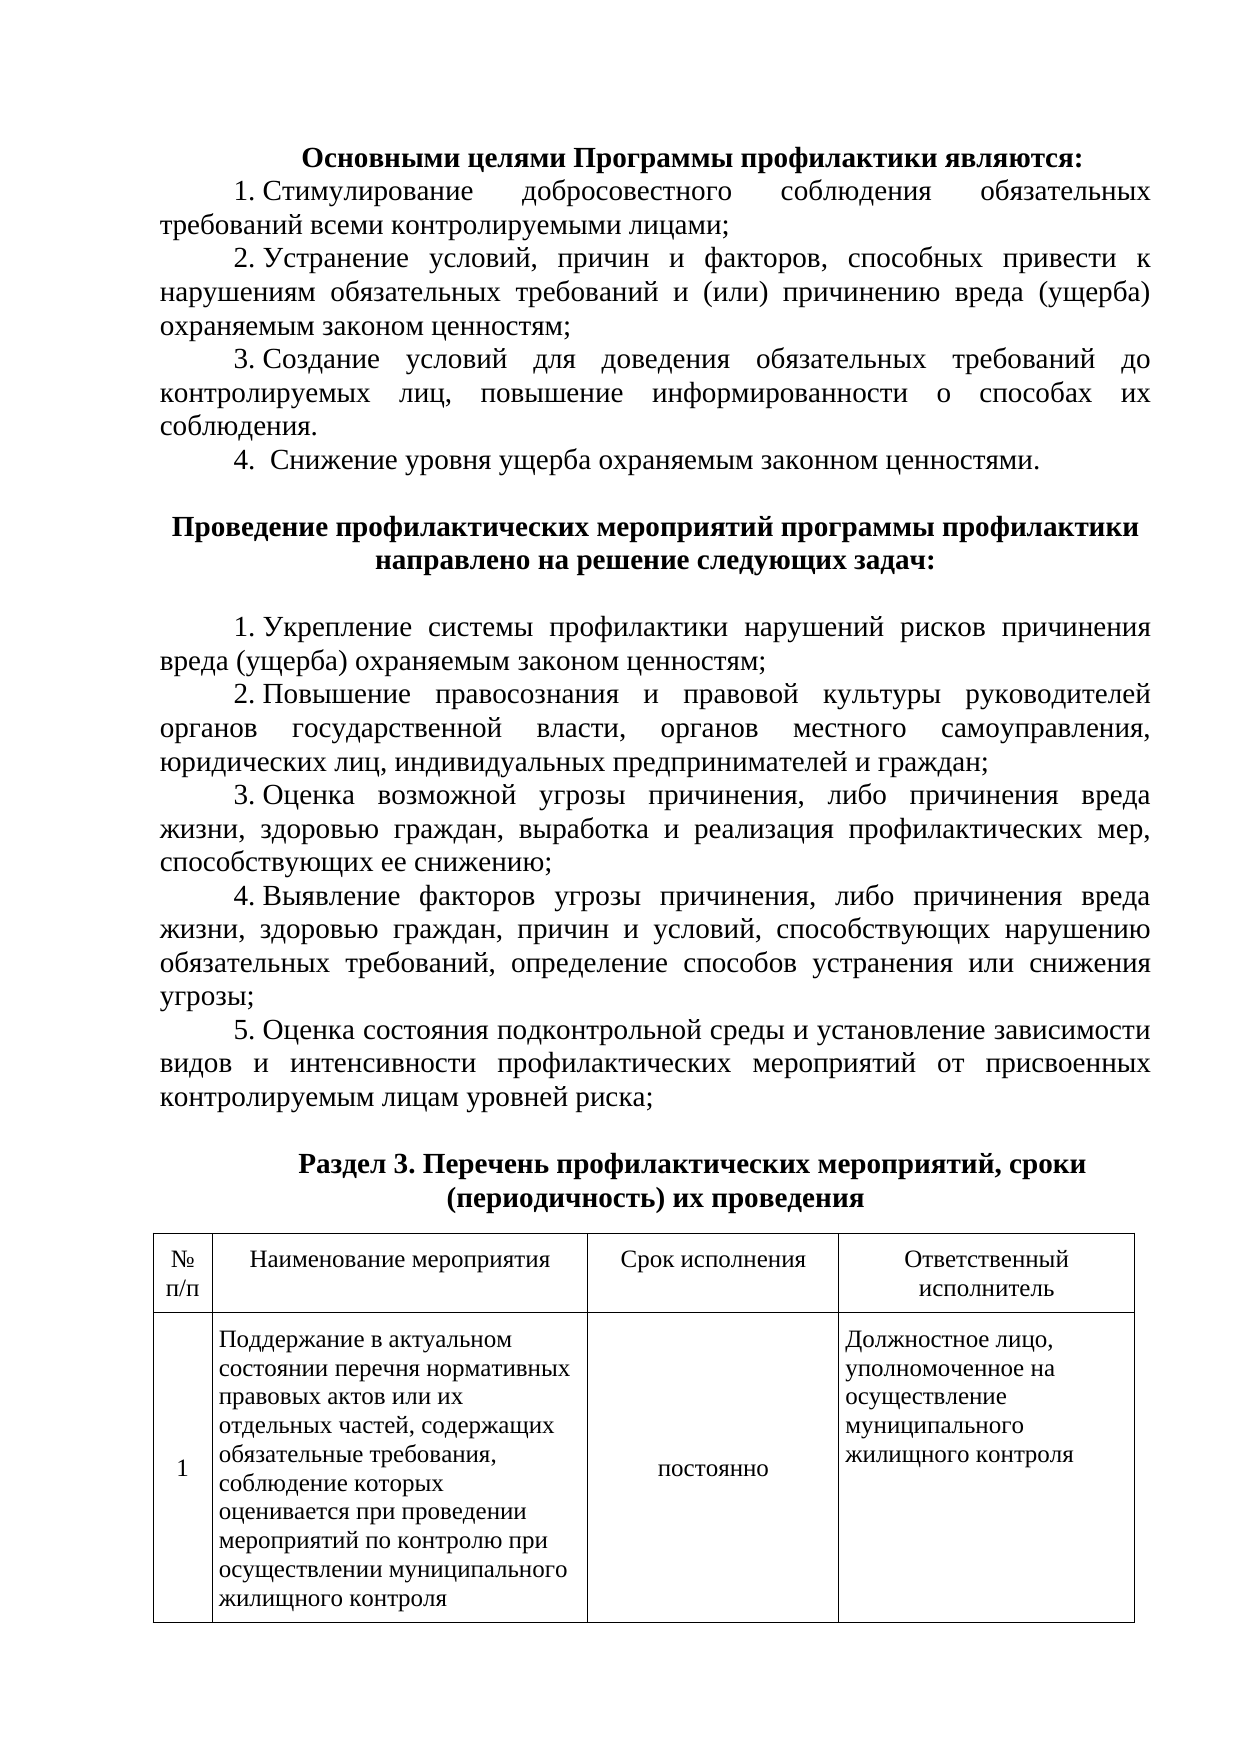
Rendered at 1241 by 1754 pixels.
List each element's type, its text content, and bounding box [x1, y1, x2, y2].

table_header № п/п [154, 1234, 212, 1312]
list Повышение правосознания и правовой культуры руководителей органов государственной власти, органов местного самоуправления, юридических лиц, индивидуальных предпринимателей и граждан; [159, 677, 1152, 777]
text Проведение профилактических мероприятий программы профилактики направлено на решение следующих задач: [159, 509, 1152, 576]
list Устранение условий, причин и факторов, способных привести к нарушениям обязательных требований и (или) причинению вреда (ущерба) охраняемым законом ценностям; [159, 241, 1152, 341]
table_cell 1 [154, 1313, 212, 1622]
table_header Срок исполнения [588, 1234, 838, 1312]
list Выявление факторов угрозы причинения, либо причинения вреда жизни, здоровью граждан, причин и условий, способствующих нарушению обязательных требований, определение способов устранения или снижения угрозы; [159, 878, 1152, 1012]
list Укрепление системы профилактики нарушений рисков причинения вреда (ущерба) охраняемым законом ценностям; [159, 609, 1152, 677]
list Снижение уровня ущерба охраняемым законном ценностями. [159, 442, 1152, 475]
text Раздел 3. Перечень профилактических мероприятий, сроки (периодичность) их проведения [159, 1146, 1152, 1213]
list Оценка возможной угрозы причинения, либо причинения вреда жизни, здоровью граждан, выработка и реализация профилактических мер, способствующих ее снижению; [159, 777, 1152, 878]
list Создание условий для доведения обязательных требований до контролируемых лиц, повышение информированности о способах их соблюдения. [159, 341, 1152, 442]
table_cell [839, 1313, 1134, 1622]
table_cell Поддержание в актуальном состоянии перечня нормативных правовых актов или их отдельных частей, содержащих обязательные требования, соблюдение которых оценивается при проведении мероприятий по контролю при осуществлении муниципального жилищного контроля [213, 1313, 587, 1622]
list Оценка состояния подконтрольной среды и установление зависимости видов и интенсивности профилактических мероприятий от присвоенных контролируемым лицам уровней риска; [159, 1012, 1152, 1113]
table_header Наименование мероприятия [213, 1234, 587, 1312]
list Стимулирование добросовестного соблюдения обязательных требований всеми контролируемыми лицами; [159, 173, 1152, 241]
text Основными целями Программы профилактики являются: [159, 140, 1152, 173]
table_cell постоянно [588, 1313, 838, 1622]
table_header Ответственный исполнитель [839, 1234, 1134, 1312]
